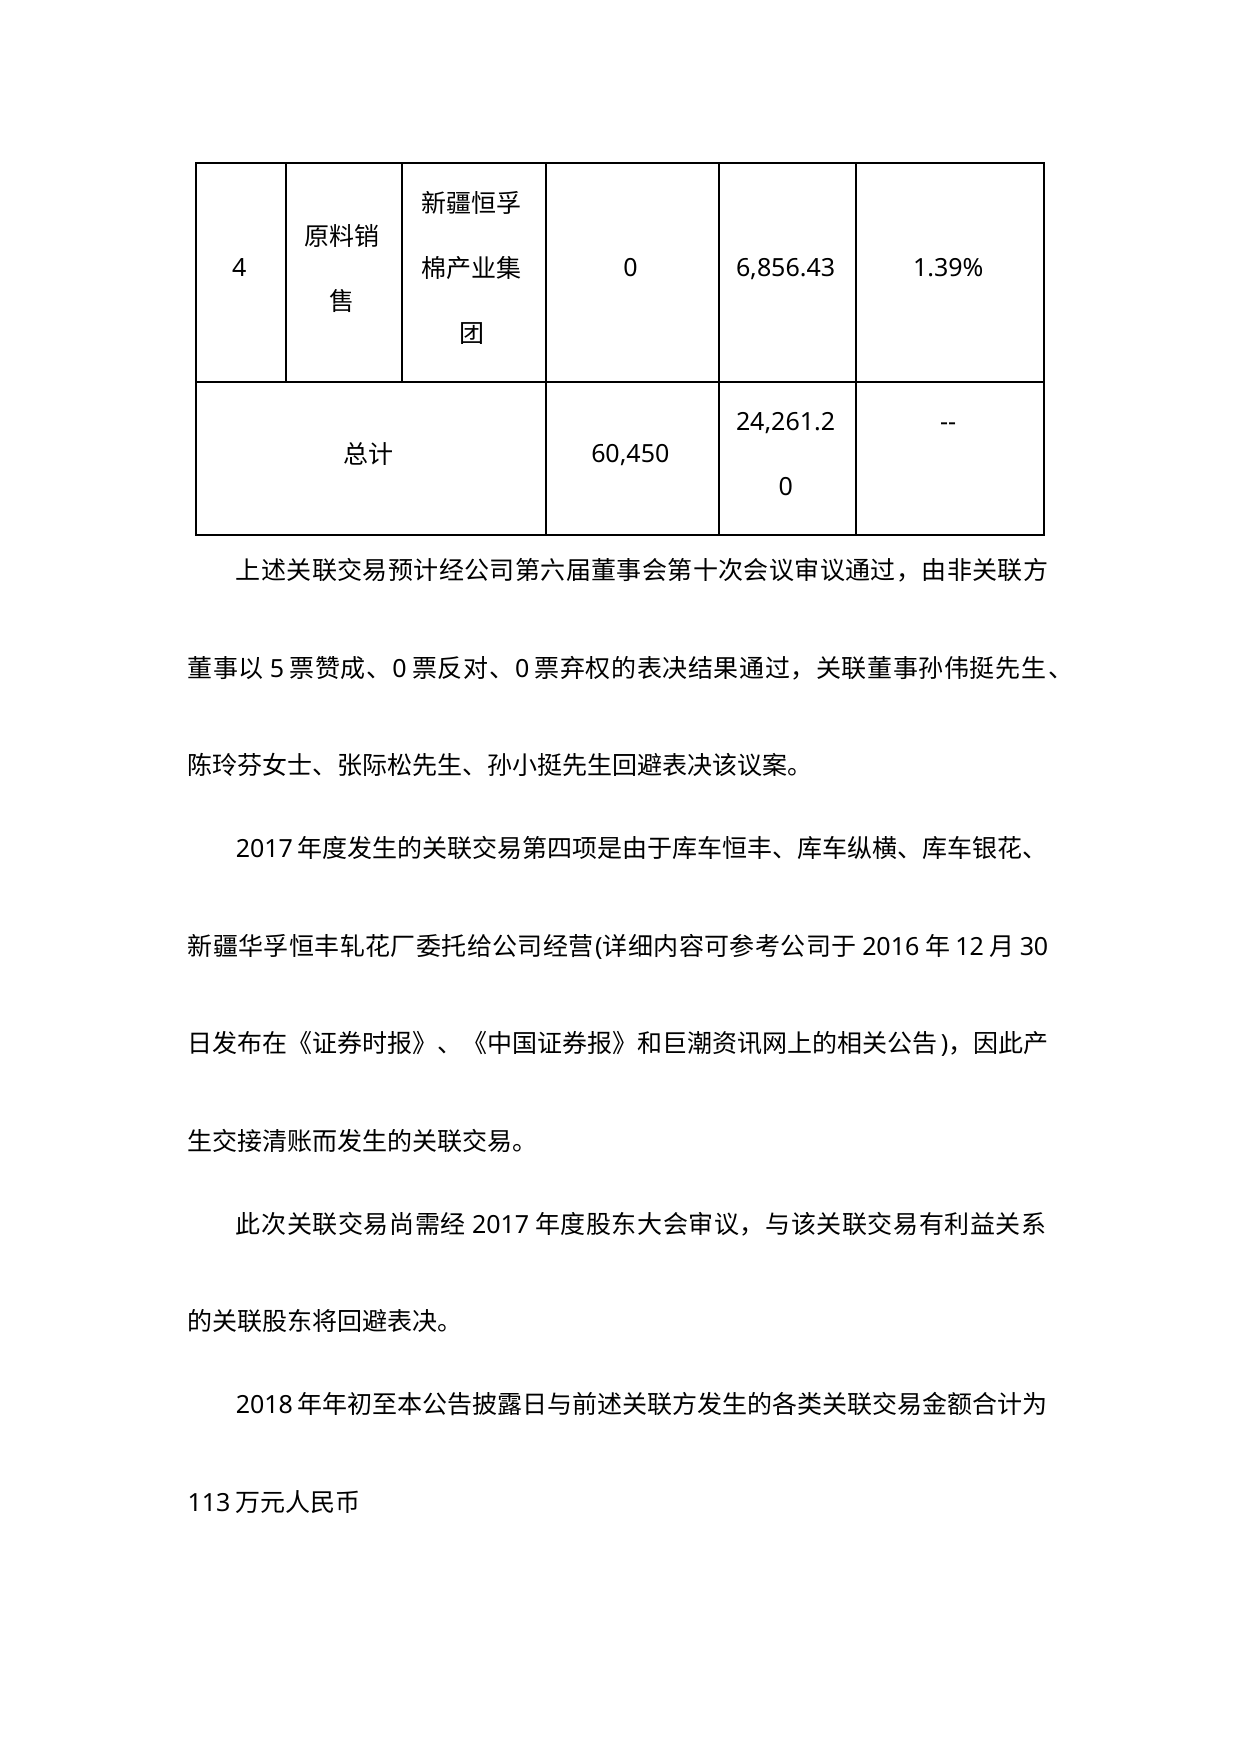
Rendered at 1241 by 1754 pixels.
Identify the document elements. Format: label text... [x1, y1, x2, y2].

table_cell 4 [197, 164, 285, 381]
text 2017年度发生的关联交易第四项是由于库车恒丰、库车纵横、库车银花、新疆华孚恒丰轧花厂委托给公司经营(详细内容可参考公司于2016年12月30日发布在《证券时报》、《中国证券报》和巨潮资讯网上的相关公告)，因此产生交接清账而发生的关联交易。 [187, 814, 1048, 1172]
table_cell 1.39% [857, 164, 1043, 381]
text 上述关联交易预计经公司第六届董事会第十次会议审议通过，由非关联方董事以5票赞成、0票反对、0票弃权的表决结果通过，关联董事孙伟挺先生、陈玲芬女士、张际松先生、孙小挺先生回避表决该议案。 [187, 536, 1048, 796]
table_cell -- [857, 383, 1043, 534]
text 2018年年初至本公告披露日与前述关联方发生的各类关联交易金额合计为113万元人民币 [187, 1371, 1048, 1533]
table_cell 60,450 [547, 383, 718, 534]
text 此次关联交易尚需经2017年度股东大会审议，与该关联交易有利益关系的关联股东将回避表决。 [187, 1190, 1048, 1352]
table_cell 24,261.20 [720, 383, 855, 534]
table_cell 原料销售 [287, 164, 401, 381]
table_cell 0 [547, 164, 718, 381]
table_cell 新疆恒孚棉产业集团 [403, 164, 545, 381]
table_cell 总计 [197, 383, 545, 534]
table_cell 6,856.43 [720, 164, 855, 381]
